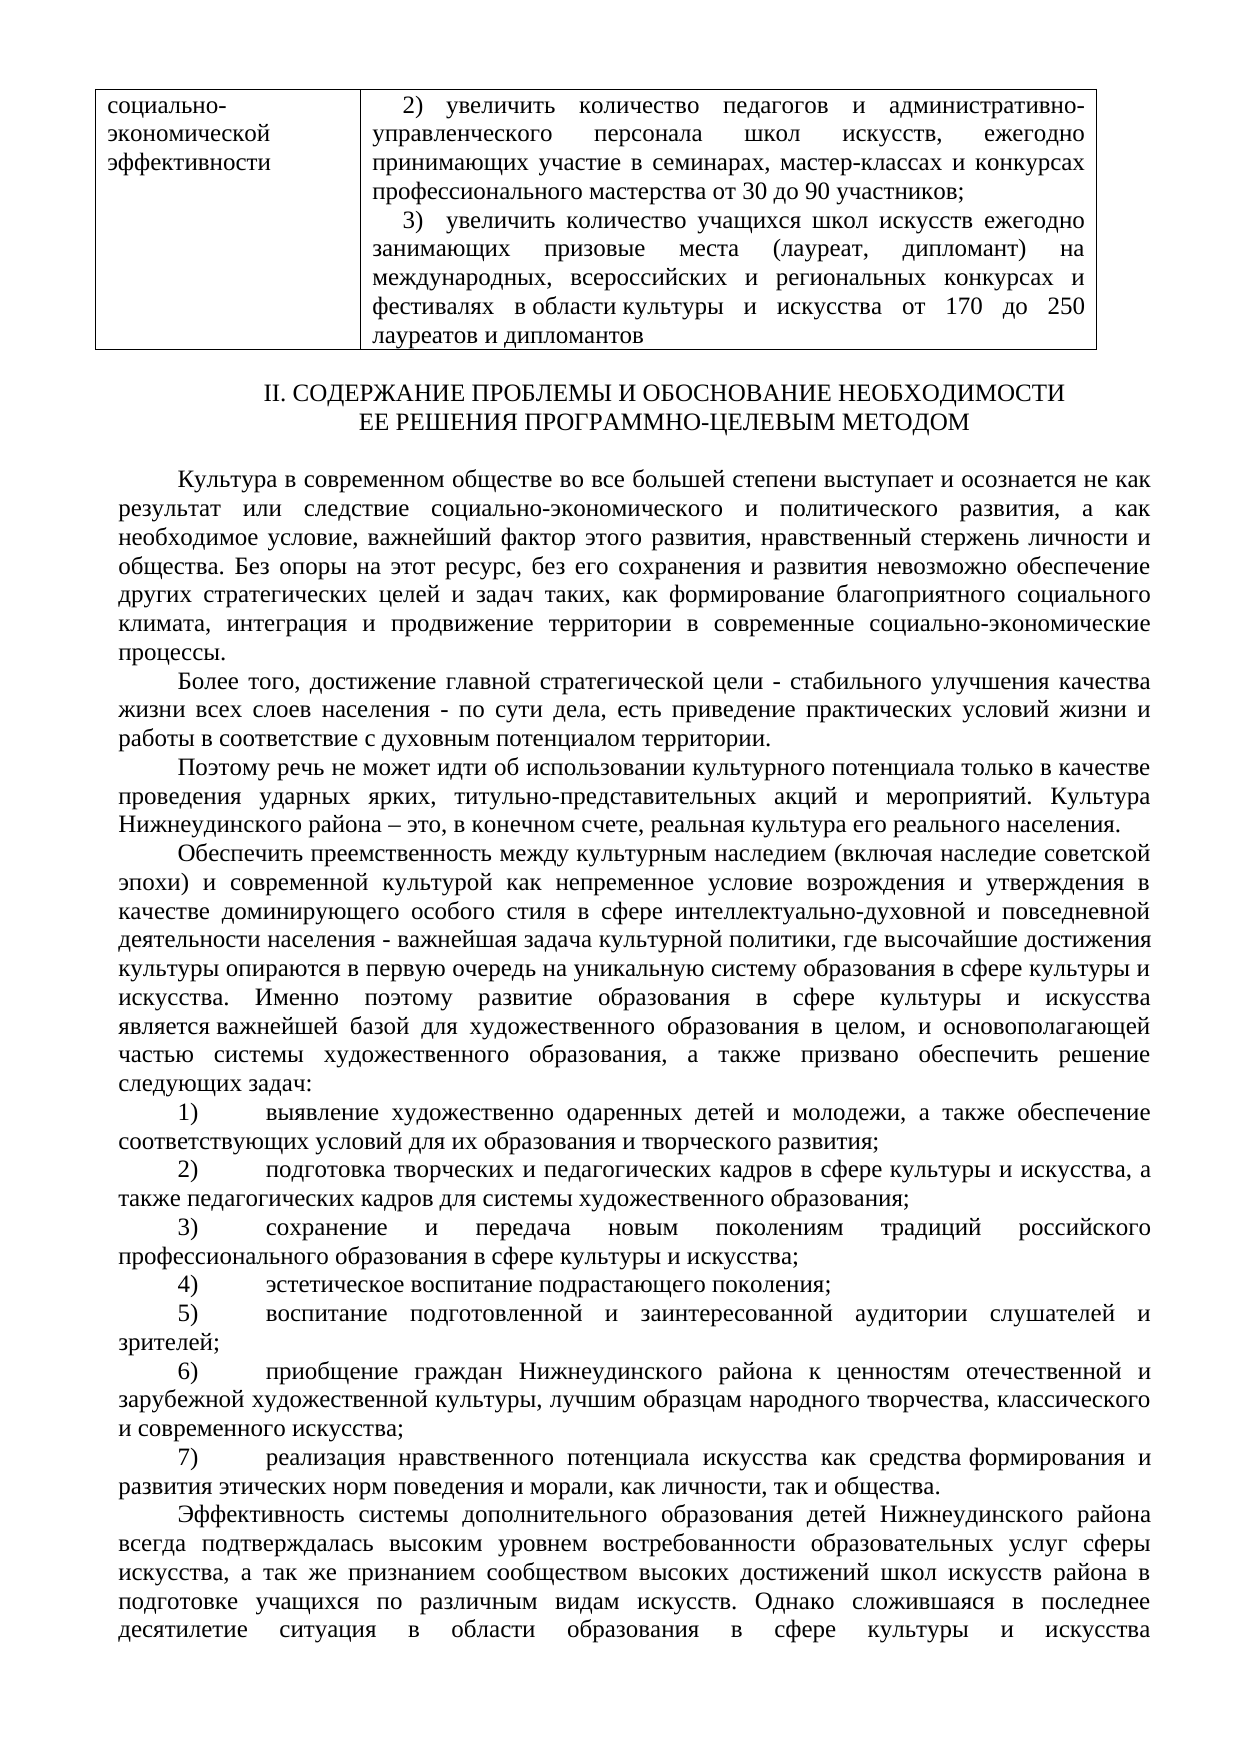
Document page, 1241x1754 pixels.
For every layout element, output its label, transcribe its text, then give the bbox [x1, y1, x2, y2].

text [118, 1499, 1152, 1643]
list воспитание подготовленной и заинтересованной аудитории слушателей и зрителей; [118, 1298, 1152, 1356]
list реализация нравственного потенциала искусства как средства формирования и развития этических норм поведения и морали, как личности, так и общества. [118, 1442, 1152, 1499]
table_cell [96, 90, 360, 348]
list эстетическое воспитание подрастающего поколения; [118, 1269, 1152, 1298]
list выявление художественно одаренных детей и молодежи, а также обеспечение соответствующих условий для их образования и творческого развития; [118, 1097, 1152, 1154]
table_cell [361, 90, 1096, 348]
text II. СОДЕРЖАНИЕ ПРОБЛЕМЫ И ОБОСНОВАНИЕ НЕОБХОДИМОСТИ [118, 378, 1152, 407]
list сохранение и передача новым поколениям традиций российского профессионального образования в сфере культуры и искусства; [118, 1212, 1152, 1269]
text Культура в современном обществе во все большей степени выступает и осознается не как результат или следствие социально-экономического и политического развития, а как необходимое условие, важнейший фактор этого развития, нравственный стержень личности и общества. Без опоры на этот ресурс, без его сохранения и развития невозможно обеспечение других стратегических целей и задач таких, как формирование благоприятного социального климата, интеграция и продвижение территории в современные социально-экономические процессы. [118, 464, 1152, 666]
text Обеспечить преемственность между культурным наследием (включая наследие советской эпохи) и современной культурой как непременное условие возрождения и утверждения в качестве доминирующего особого стиля в сфере интеллектуально-духовной и повседневной деятельности населения - важнейшая задача культурной политики, где высочайшие достижения культуры опираются в первую очередь на уникальную систему образования в сфере культуры и искусства. Именно поэтому развитие образования в сфере культуры и искусства является важнейшей базой для художественного образования в целом, и основополагающей частью системы художественного образования, а также призвано обеспечить решение следующих задач: [118, 838, 1152, 1097]
text Более того, достижение главной стратегической цели - стабильного улучшения качества жизни всех слоев населения - по сути дела, есть приведение практических условий жизни и работы в соответствие с духовным потенциалом территории. [118, 666, 1152, 752]
text ЕЕ РЕШЕНИЯ ПРОГРАММНО-ЦЕЛЕВЫМ МЕТОДОМ [118, 407, 1152, 436]
text Поэтому речь не может идти об использовании культурного потенциала только в качестве проведения ударных ярких, титульно-представительных акций и мероприятий. Культура Нижнеудинского района – это, в конечном счете, реальная культура его реального населения. [118, 752, 1152, 838]
list подготовка творческих и педагогических кадров в сфере культуры и искусства, а также педагогических кадров для системы художественного образования; [118, 1154, 1152, 1212]
list приобщение граждан Нижнеудинского района к ценностям отечественной и зарубежной художественной культуры, лучшим образцам народного творчества, классического и современного искусства; [118, 1356, 1152, 1442]
